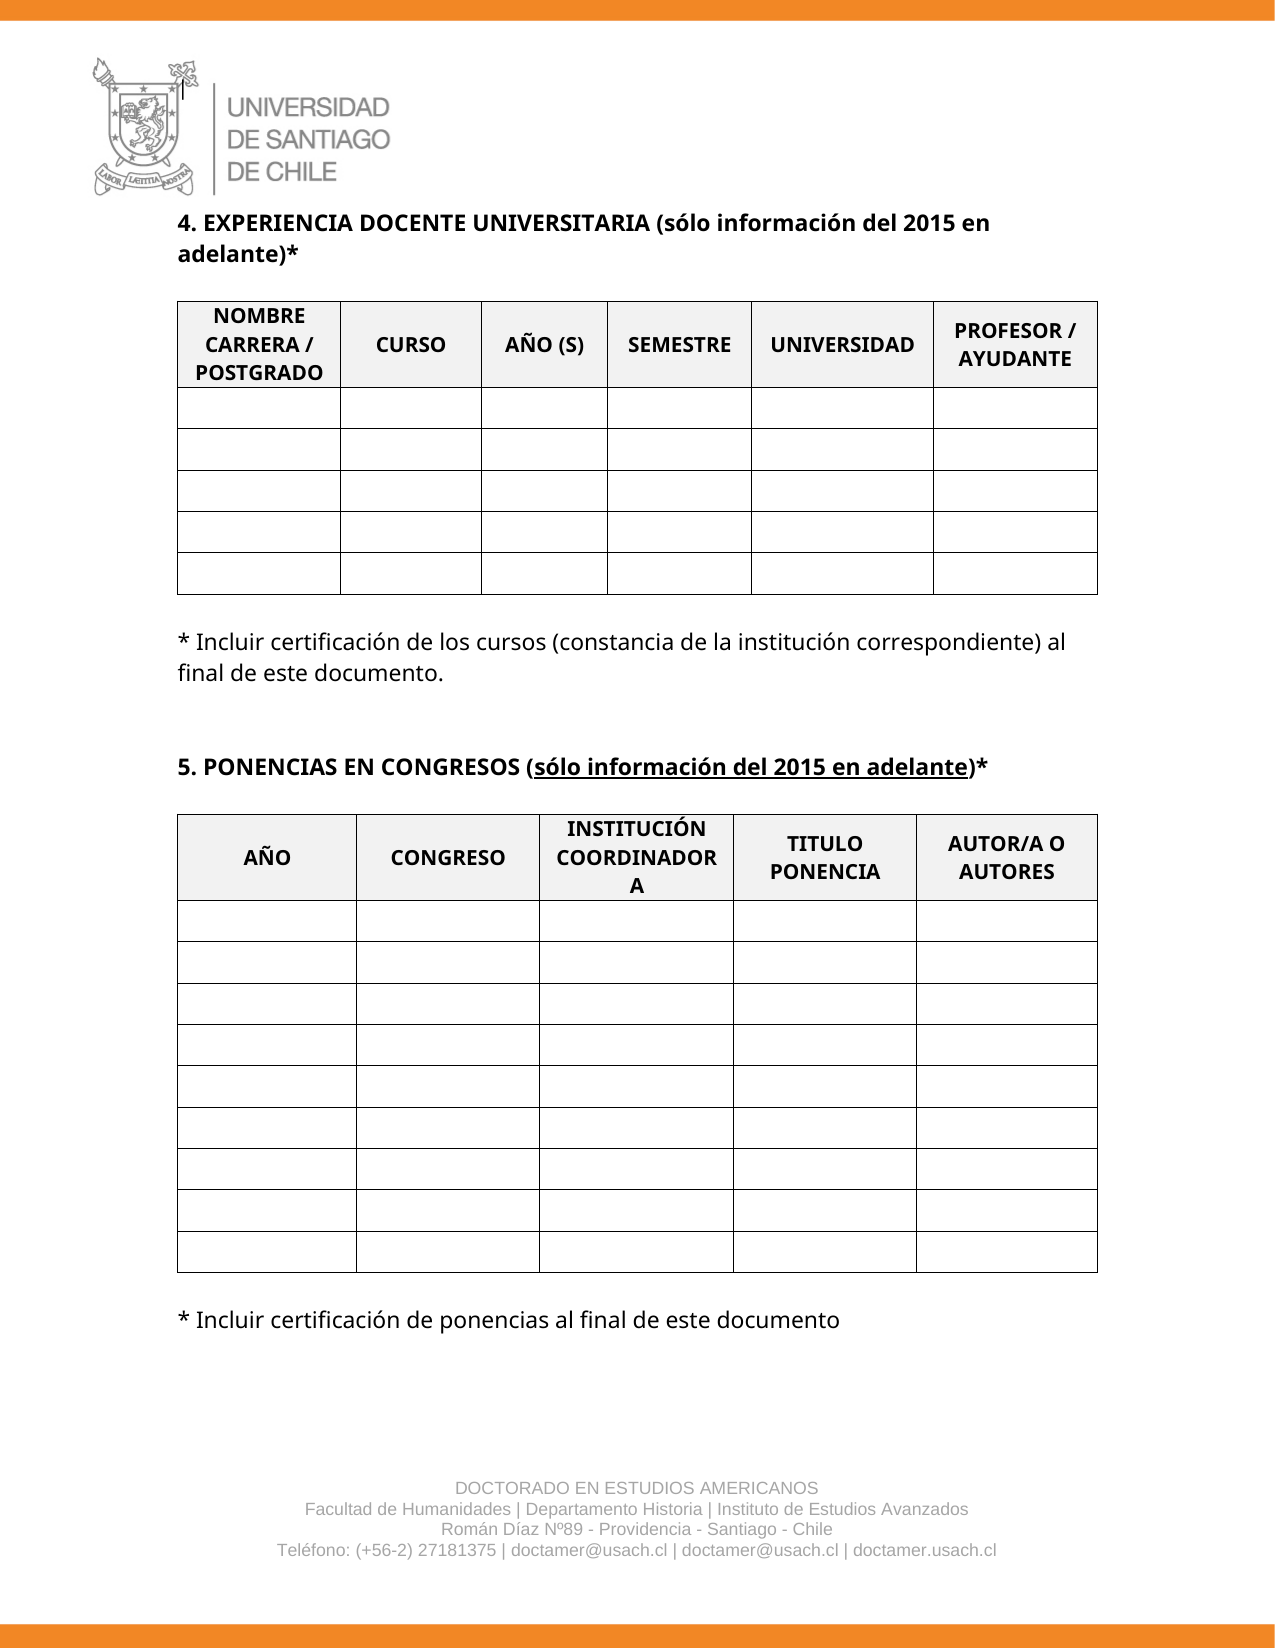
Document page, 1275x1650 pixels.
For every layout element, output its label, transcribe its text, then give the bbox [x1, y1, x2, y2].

table_cell [357, 1149, 539, 1189]
table_cell [357, 984, 539, 1024]
table_cell [752, 388, 933, 428]
table_cell [752, 512, 933, 552]
table_cell [608, 553, 751, 594]
table_header CONGRESO [357, 815, 539, 900]
table_cell [178, 1190, 356, 1231]
table_cell [357, 1108, 539, 1148]
table_cell [178, 429, 340, 469]
table_cell [178, 512, 340, 552]
table_cell [482, 429, 607, 469]
table_cell [734, 1149, 916, 1189]
table_cell [917, 1025, 1097, 1065]
table_cell [341, 512, 481, 552]
table_cell [752, 429, 933, 469]
table_cell [178, 471, 340, 511]
table_header CURSO [341, 302, 481, 387]
table_cell [734, 1190, 916, 1231]
table_cell [934, 553, 1097, 594]
table_cell [540, 1149, 733, 1189]
table_header SEMESTRE [608, 302, 751, 387]
table_cell [540, 1190, 733, 1231]
table_cell [734, 1066, 916, 1107]
table_cell [917, 942, 1097, 982]
table_cell [482, 388, 607, 428]
table_cell [540, 1066, 733, 1107]
table_cell [540, 1025, 733, 1065]
table_header PROFESOR / AYUDANTE [934, 302, 1097, 387]
table_cell [341, 471, 481, 511]
table_header AUTOR/A O AUTORES [917, 815, 1097, 900]
table_cell [734, 1232, 916, 1272]
table_cell [357, 1190, 539, 1231]
table_cell [482, 553, 607, 594]
picture [0, 0, 1275, 1648]
table_cell [178, 1232, 356, 1272]
table_header AÑO [178, 815, 356, 900]
table_cell [734, 942, 916, 982]
table_cell [341, 429, 481, 469]
table_header NOMBRE CARRERA / POSTGRADO [178, 302, 340, 387]
table_cell [540, 1232, 733, 1272]
table_cell [934, 471, 1097, 511]
table_cell [178, 984, 356, 1024]
table_cell [357, 1232, 539, 1272]
table_cell [608, 471, 751, 511]
table_cell [178, 1066, 356, 1107]
table_header AÑO (S) [482, 302, 607, 387]
table_cell [917, 1108, 1097, 1148]
table_cell [357, 942, 539, 982]
table_header INSTITUCIÓN COORDINADORA [540, 815, 733, 900]
table_cell [482, 512, 607, 552]
table_cell [357, 1066, 539, 1107]
table_cell [178, 1108, 356, 1148]
text * Incluir certificación de ponencias al final de este documento [177, 1304, 1098, 1336]
table_cell [341, 553, 481, 594]
text 4. EXPERIENCIA DOCENTE UNIVERSITARIA (sólo información del 2015 en adelante)* [177, 207, 1098, 269]
table_cell [482, 471, 607, 511]
table_cell [934, 429, 1097, 469]
table_cell [917, 1149, 1097, 1189]
table_header UNIVERSIDAD [752, 302, 933, 387]
table_cell [734, 984, 916, 1024]
table_cell [540, 1108, 733, 1148]
table_cell [178, 553, 340, 594]
table_cell [734, 1108, 916, 1148]
table_cell [540, 984, 733, 1024]
table_cell [917, 1190, 1097, 1231]
table_cell [917, 1066, 1097, 1107]
table_cell [178, 942, 356, 982]
table_cell [178, 901, 356, 941]
table_cell [752, 553, 933, 594]
table_cell [608, 512, 751, 552]
text 5. PONENCIAS EN CONGRESOS (sólo información del 2015 en adelante)* [177, 751, 1098, 782]
table_cell [540, 901, 733, 941]
table_header TITULO PONENCIA [734, 815, 916, 900]
table_cell [934, 512, 1097, 552]
table_cell [341, 388, 481, 428]
text * Incluir certificación de los cursos (constancia de la institución correspondiente) al final de este documento. [177, 626, 1098, 688]
table_cell [917, 984, 1097, 1024]
table_cell [734, 1025, 916, 1065]
table_cell [917, 901, 1097, 941]
table_cell [608, 429, 751, 469]
table_cell [178, 1025, 356, 1065]
table_cell [540, 942, 733, 982]
table_cell [608, 388, 751, 428]
table_cell [178, 388, 340, 428]
table_cell [357, 1025, 539, 1065]
table_cell [734, 901, 916, 941]
table_cell [934, 388, 1097, 428]
table_cell [917, 1232, 1097, 1272]
table_cell [178, 1149, 356, 1189]
table_cell [357, 901, 539, 941]
table_cell [752, 471, 933, 511]
